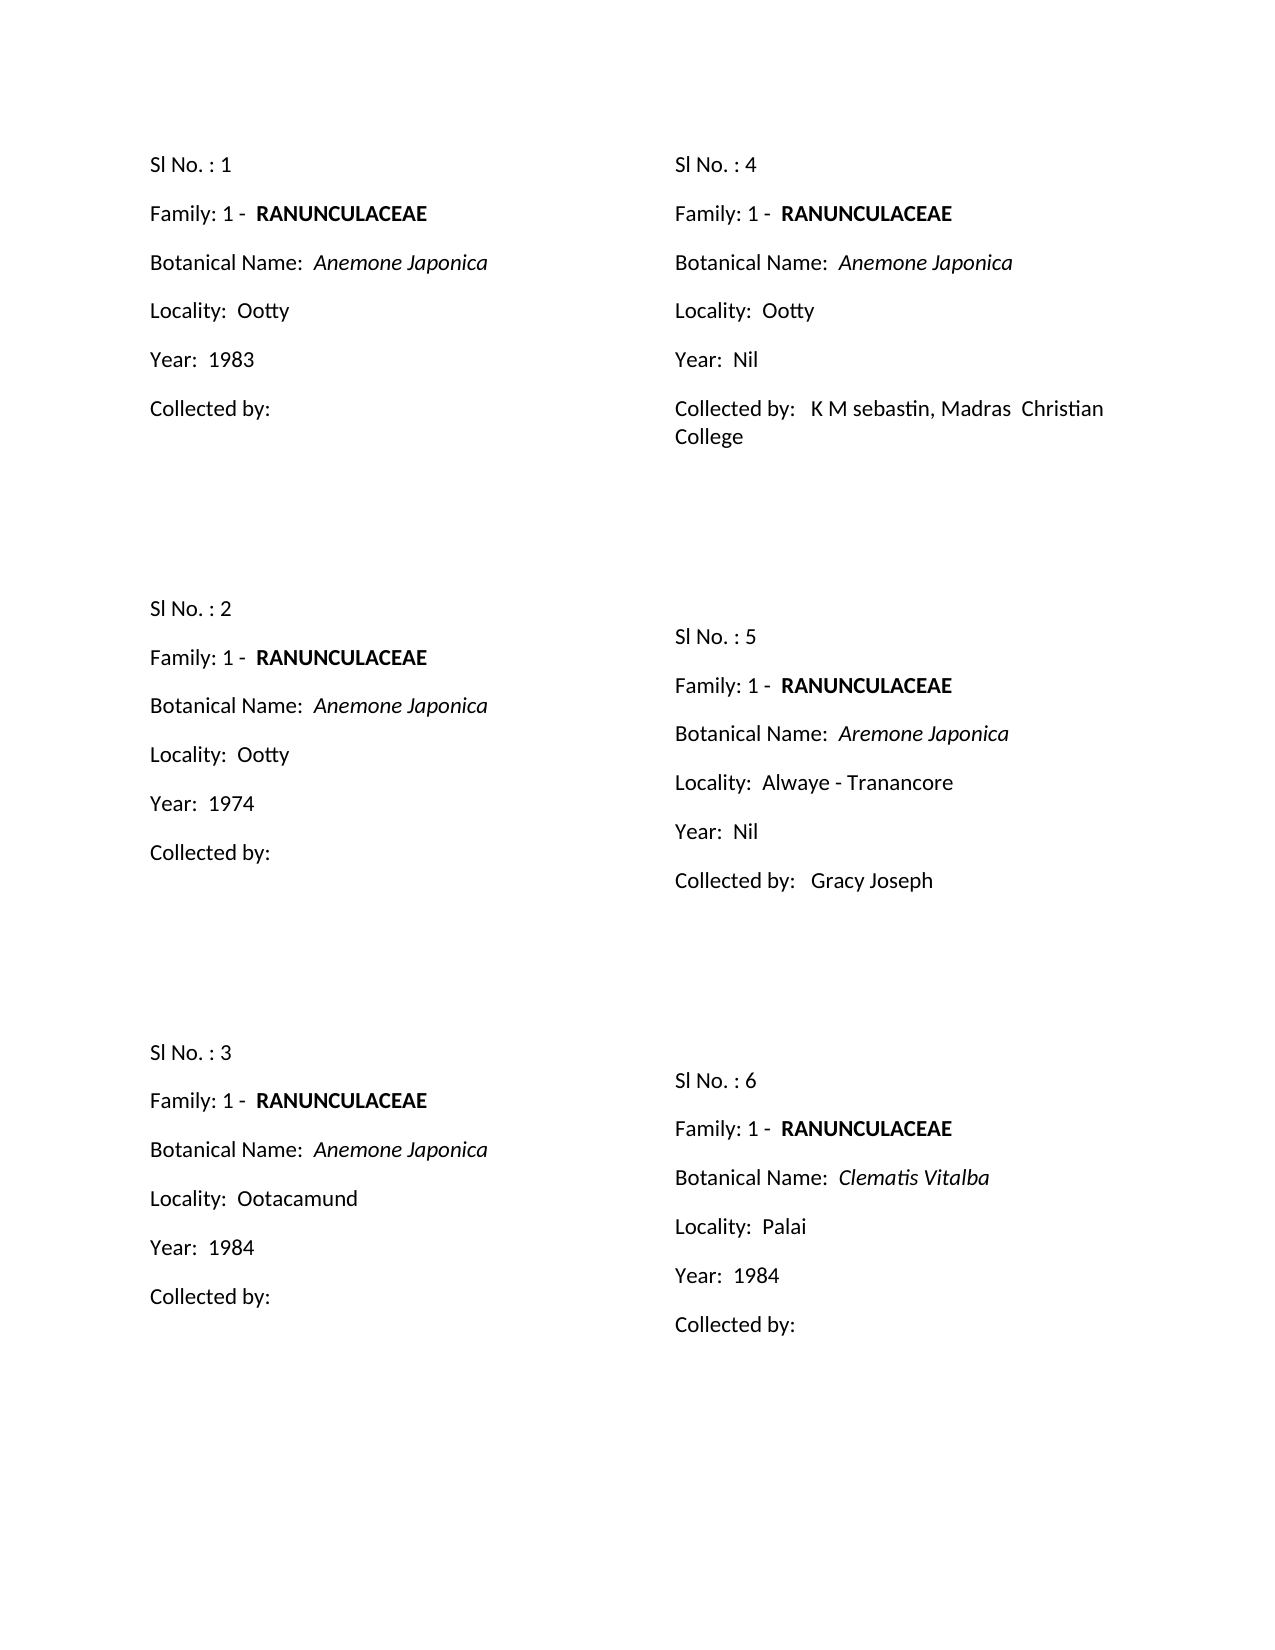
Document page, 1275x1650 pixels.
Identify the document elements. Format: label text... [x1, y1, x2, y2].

text Sl No. : 3 [150, 1038, 600, 1066]
text Sl No. : 5 [675, 622, 1125, 650]
text Locality: Ootty [150, 740, 600, 768]
text Sl No. : 6 [675, 1066, 1125, 1094]
text Year: 1974 [150, 789, 600, 817]
text Botanical Name: Anemone Japonica [150, 248, 600, 276]
text Year: 1983 [150, 345, 600, 373]
text Botanical Name: Aremone Japonica [675, 719, 1125, 748]
text Sl No. : 4 [675, 150, 1125, 178]
text Family: 1 - RANUNCULACEAE [150, 643, 600, 671]
text Year: 1984 [150, 1233, 600, 1261]
text Collected by: [150, 838, 600, 866]
text Family: 1 - RANUNCULACEAE [675, 199, 1125, 227]
text Collected by: [150, 394, 600, 422]
text Collected by: K M sebastin, Madras Christian College [675, 394, 1125, 450]
text Locality: Ootacamund [150, 1184, 600, 1212]
text Locality: Ootty [150, 297, 600, 324]
text Year: Nil [675, 817, 1125, 845]
text Collected by: Gracy Joseph [675, 866, 1125, 894]
text Locality: Palai [675, 1212, 1125, 1240]
text Sl No. : 2 [150, 594, 600, 622]
text Family: 1 - RANUNCULACEAE [675, 1114, 1125, 1143]
text Botanical Name: Anemone Japonica [675, 248, 1125, 276]
text Family: 1 - RANUNCULACEAE [150, 199, 600, 227]
text Family: 1 - RANUNCULACEAE [675, 671, 1125, 699]
text Family: 1 - RANUNCULACEAE [150, 1087, 600, 1114]
text Sl No. : 1 [150, 150, 600, 178]
text Collected by: [150, 1282, 600, 1310]
text Locality: Ootty [675, 297, 1125, 324]
text Botanical Name: Anemone Japonica [150, 692, 600, 719]
text Year: 1984 [675, 1261, 1125, 1289]
text Botanical Name: Anemone Japonica [150, 1135, 600, 1163]
text Locality: Alwaye - Tranancore [675, 768, 1125, 796]
text Collected by: [675, 1310, 1125, 1338]
text Year: Nil [675, 345, 1125, 373]
text Botanical Name: Clematis Vitalba [675, 1163, 1125, 1191]
